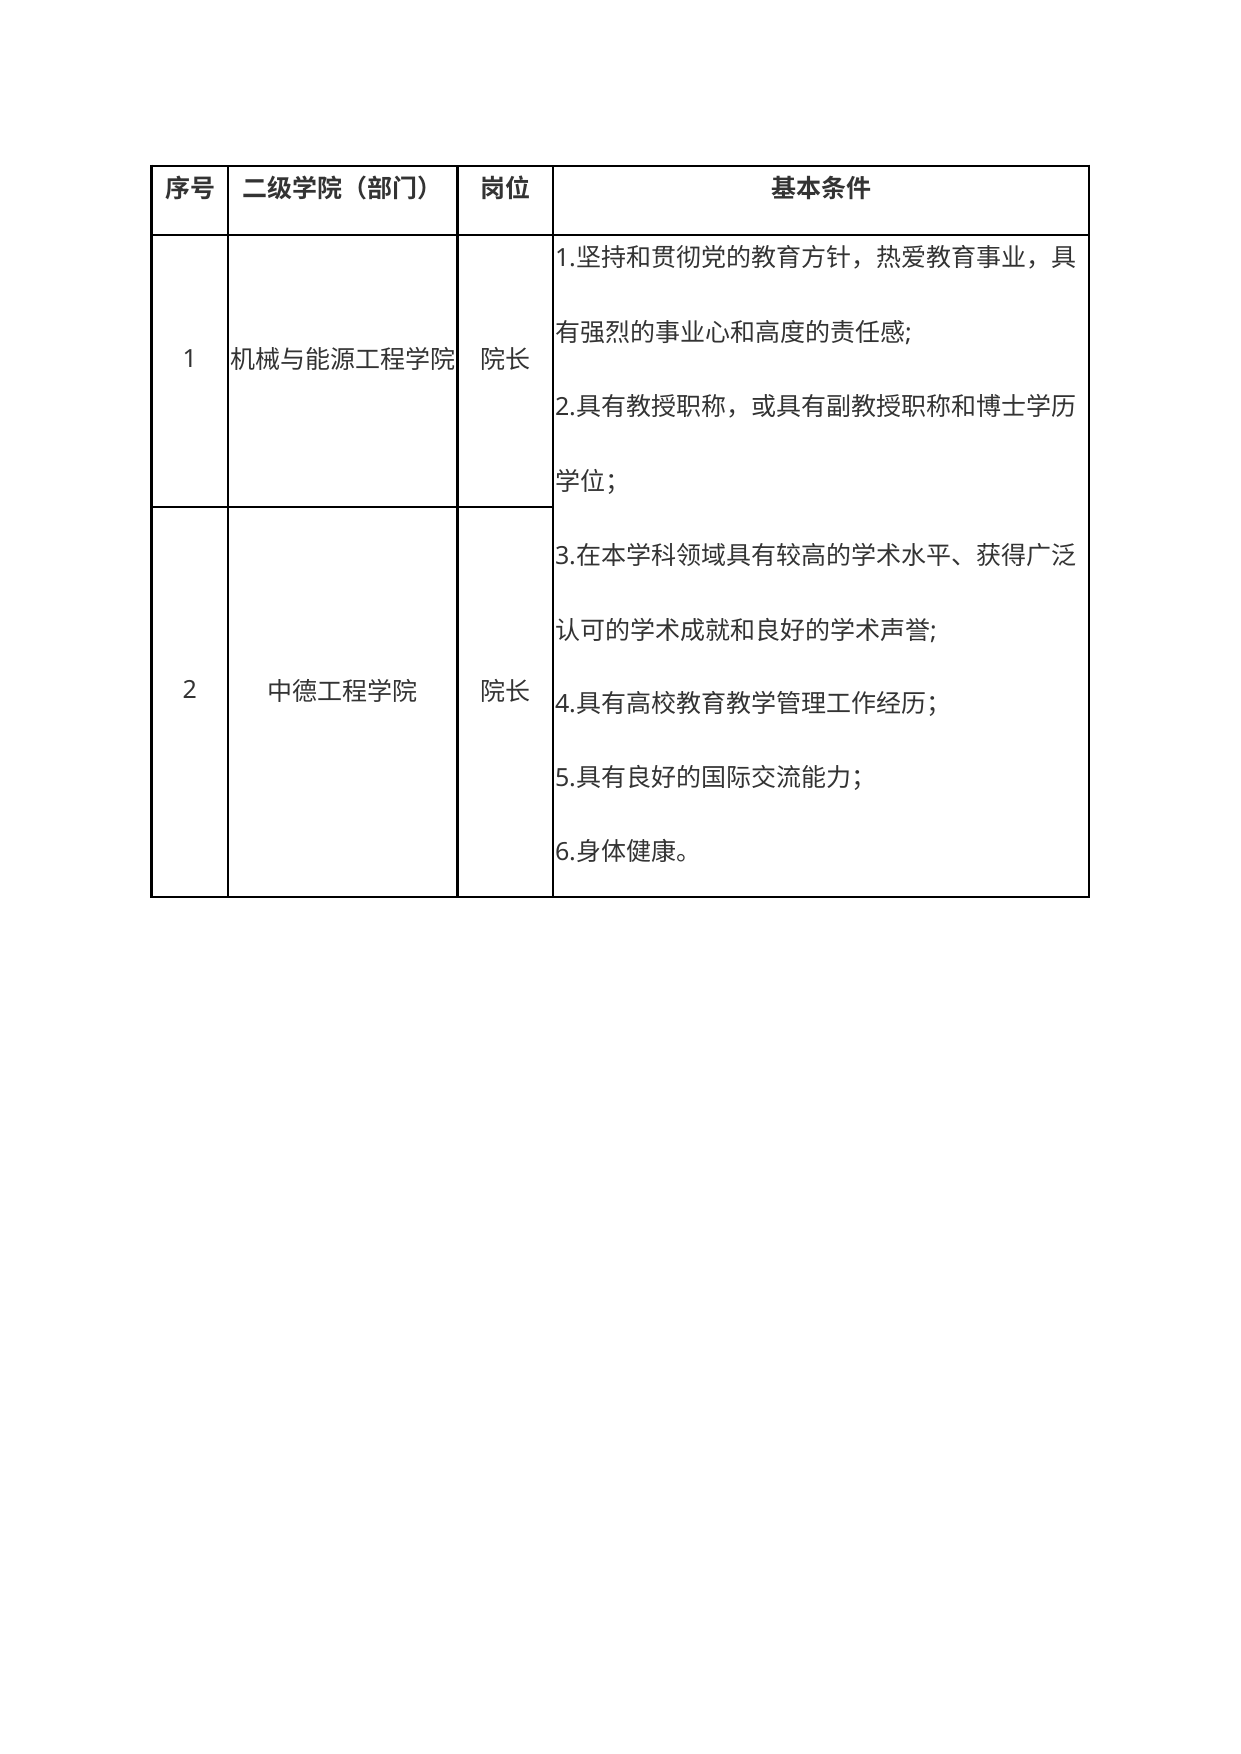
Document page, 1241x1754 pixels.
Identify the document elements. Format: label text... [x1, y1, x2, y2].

table_cell 院长 [459, 236, 552, 506]
table_header 基本条件 [554, 167, 1088, 233]
table_cell 中德工程学院 [229, 508, 456, 896]
table_cell 机械与能源工程学院 [229, 236, 456, 506]
table_header 序号 [153, 167, 227, 233]
table_cell 院长 [459, 508, 552, 896]
table_cell 1.坚持和贯彻党的教育方针，热爱教育事业，具有强烈的事业心和高度的责任感; 2.具有教授职称，或具有副教授职称和博士学历学位； 3.在本学科领域具有较高的学术水平、获得广泛认可的学术成就和良好的学术声誉; 4.具有高校教育教学管理工作经历； 5.具有良好的国际交流能力； 6.身体健康。 [554, 236, 1088, 896]
table_header 岗位 [459, 167, 552, 233]
table_cell 2 [153, 508, 227, 896]
table_cell 1 [153, 236, 227, 506]
table_header 二级学院（部门） [229, 167, 456, 233]
